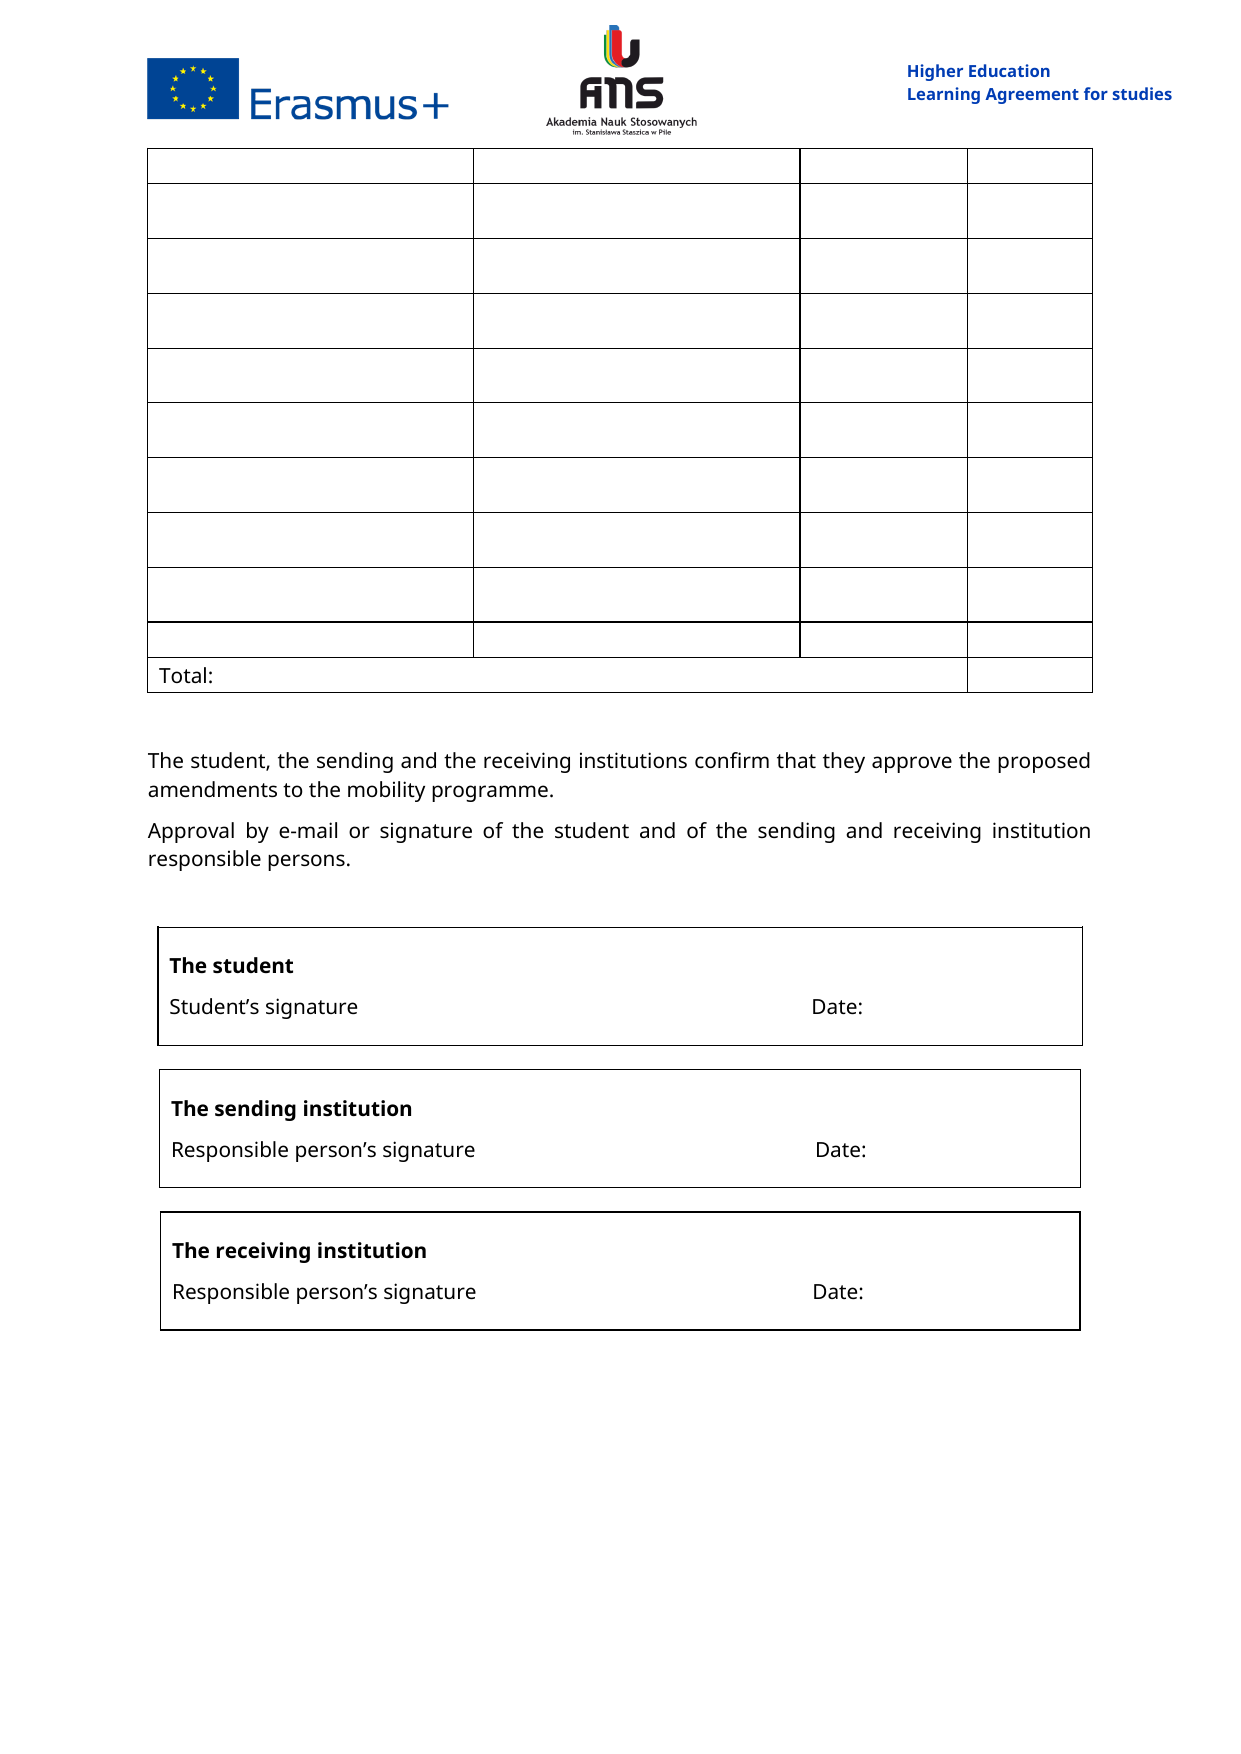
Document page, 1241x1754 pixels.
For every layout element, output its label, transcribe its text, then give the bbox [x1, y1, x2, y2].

table_cell [968, 458, 1092, 512]
table_cell [801, 513, 967, 567]
table_cell [474, 513, 799, 567]
table_cell [801, 149, 967, 183]
table_cell [148, 513, 473, 567]
table_cell [474, 568, 799, 621]
table_cell [968, 658, 1092, 692]
table_cell [474, 623, 799, 657]
table_cell [474, 349, 799, 402]
picture [546, 25, 697, 135]
table_cell [968, 349, 1092, 402]
table_header The student Student’s signature Date: [159, 928, 1082, 1044]
table_cell [148, 349, 473, 402]
table_cell [968, 403, 1092, 457]
table_cell [968, 149, 1092, 183]
table_cell [801, 403, 967, 457]
picture [147, 58, 449, 120]
table_cell [474, 239, 799, 293]
table_cell [801, 184, 967, 238]
table_cell [474, 403, 799, 457]
table_cell [148, 568, 473, 621]
table_cell [968, 568, 1092, 621]
table_cell [968, 513, 1092, 567]
table_cell [968, 239, 1092, 293]
table_header The sending institution Responsible person’s signature Date: [160, 1070, 1080, 1187]
table_cell [968, 294, 1092, 347]
table_cell [474, 149, 799, 183]
table_cell [148, 294, 473, 347]
table_cell [148, 239, 473, 293]
table_cell [474, 458, 799, 512]
table_cell [968, 623, 1092, 657]
text Approval by e-mail or signature of the student and of the sending and receiving institution responsible persons. [148, 816, 1093, 873]
table_cell [474, 294, 799, 347]
table_cell [801, 294, 967, 347]
text The student, the sending and the receiving institutions confirm that they approve the proposed amendments to the mobility programme. [148, 747, 1093, 803]
table_cell [148, 149, 473, 183]
table_cell Total: [148, 658, 967, 692]
table_cell [801, 239, 967, 293]
table_cell [801, 458, 967, 512]
table_cell [474, 184, 799, 238]
table_cell [148, 623, 473, 657]
table_cell [801, 568, 967, 621]
table_cell [148, 184, 473, 238]
table_cell [801, 349, 967, 402]
table_header The receiving institution Responsible person’s signature Date: [161, 1213, 1079, 1329]
table_cell [148, 458, 473, 512]
table_cell [968, 184, 1092, 238]
table_cell [148, 403, 473, 457]
table_cell [801, 623, 967, 657]
